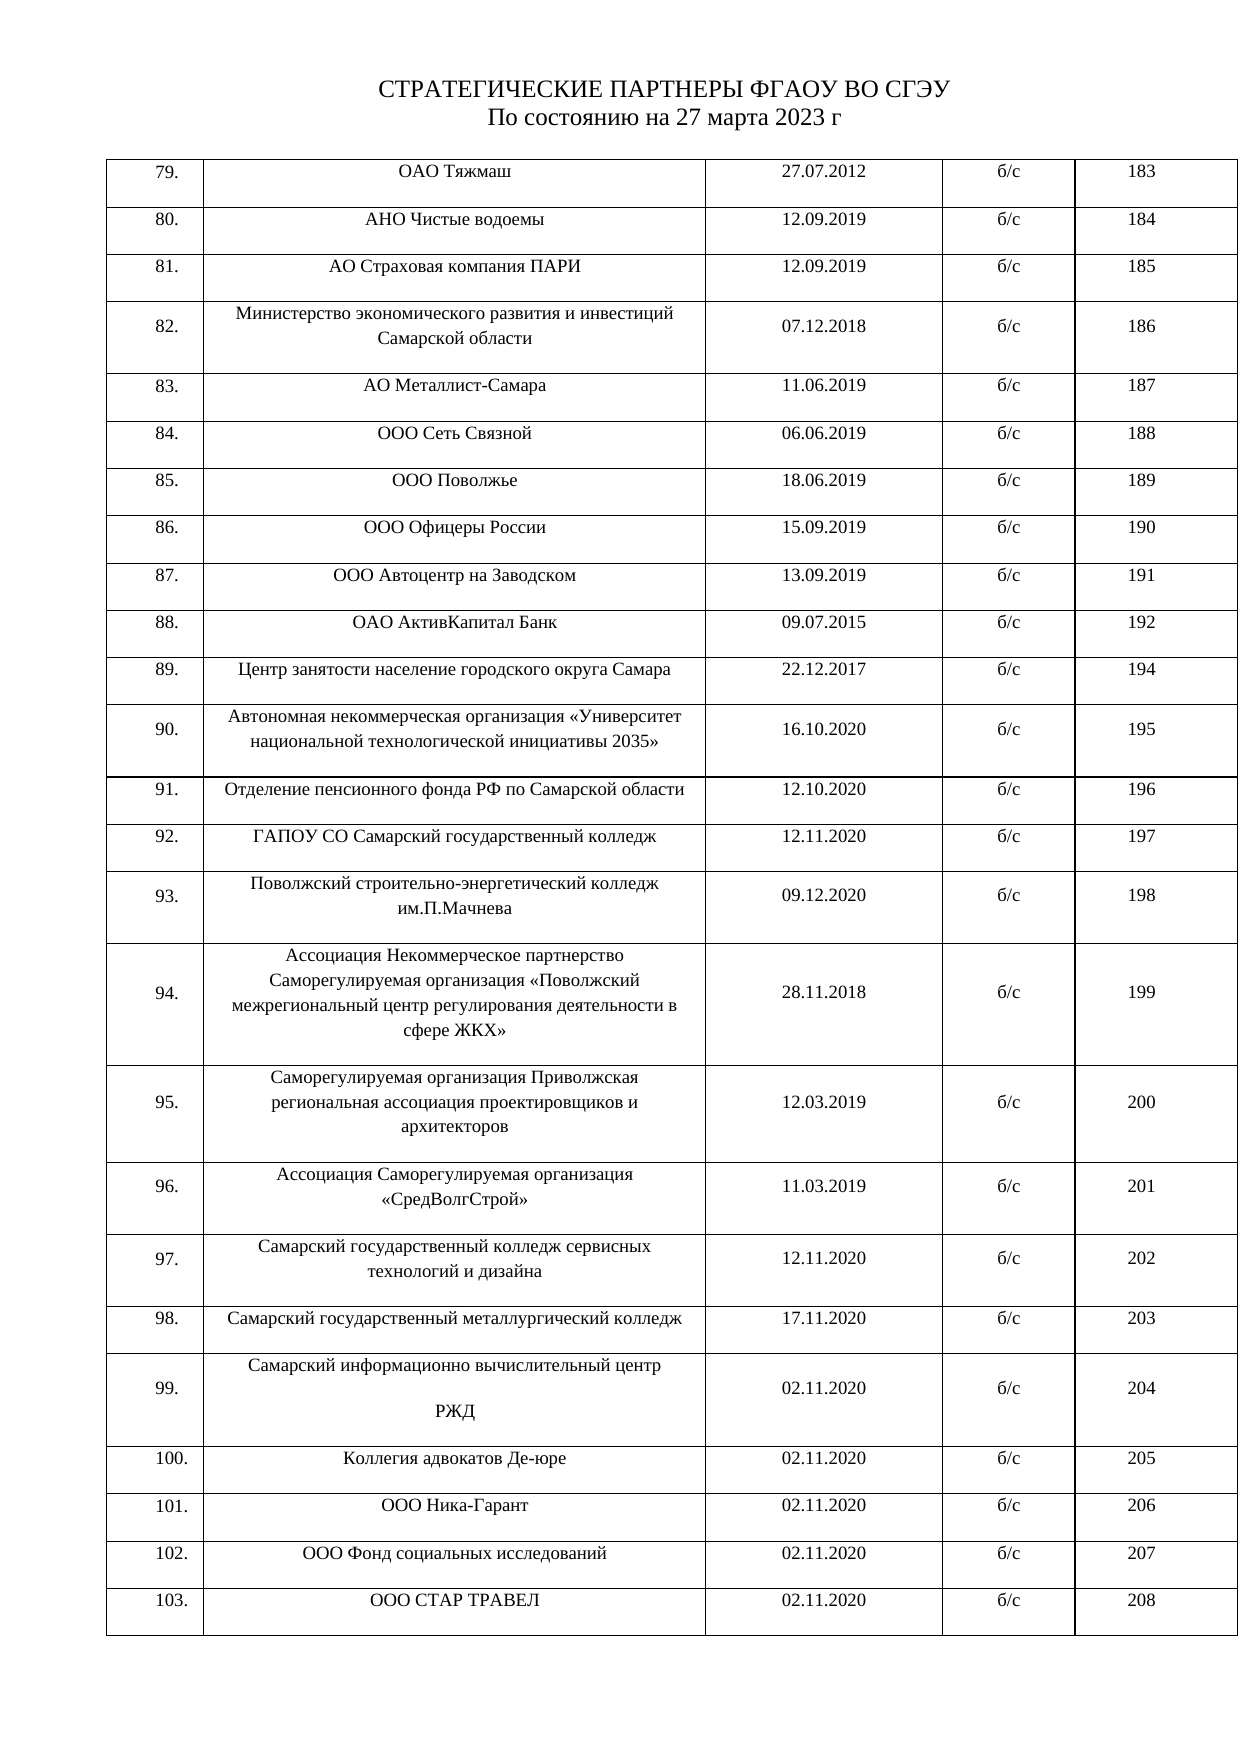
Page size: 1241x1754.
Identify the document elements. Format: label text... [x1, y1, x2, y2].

table_cell [1208, 516, 1237, 562]
table_cell 190 [1076, 516, 1208, 562]
table_cell АО Страховая компания ПАРИ [204, 255, 705, 301]
table_cell [107, 825, 203, 871]
table_cell 09.12.2020 [706, 872, 942, 943]
table_cell 196 [1076, 778, 1208, 824]
table_cell 13.09.2019 [706, 564, 942, 610]
table_cell б/с [943, 516, 1074, 562]
table_cell [1208, 1494, 1237, 1541]
table_cell Автономная некоммерческая организация «Университет национальной технологической инициативы 2035» [204, 705, 705, 776]
table_cell 191 [1076, 564, 1208, 610]
table_cell 200 [1076, 1066, 1208, 1162]
table_cell б/с [943, 1307, 1074, 1353]
table_cell б/с [943, 944, 1074, 1065]
table_cell 06.06.2019 [706, 422, 942, 468]
table_cell ГАПОУ СО Самарский государственный колледж [204, 825, 705, 871]
table_cell 205 [1076, 1447, 1208, 1493]
table_cell Поволжский строительно-энергетический колледж им.П.Мачнева [204, 872, 705, 943]
table_cell [1208, 611, 1237, 657]
table_cell [107, 705, 203, 776]
table_cell б/с [943, 705, 1074, 776]
table_cell б/с [943, 1542, 1074, 1588]
table_cell ОАО Тяжмаш [204, 160, 705, 207]
table_cell б/с [943, 825, 1074, 871]
table_cell [1208, 422, 1237, 468]
table_cell [107, 208, 203, 254]
table_cell б/с [943, 255, 1074, 301]
table_cell 183 [1076, 160, 1208, 207]
table_cell [107, 1447, 203, 1493]
table_cell ООО Фонд социальных исследований [204, 1542, 705, 1588]
table_cell 07.12.2018 [706, 302, 942, 373]
table_cell Самарский государственный колледж сервисных технологий и дизайна [204, 1235, 705, 1306]
table_cell 11.03.2019 [706, 1163, 942, 1234]
table_cell б/с [943, 1066, 1074, 1162]
table_cell 12.03.2019 [706, 1066, 942, 1162]
table_cell б/с [943, 208, 1074, 254]
table_cell [107, 422, 203, 468]
table_cell б/с [943, 1163, 1074, 1234]
table_cell [107, 255, 203, 301]
table_cell 18.06.2019 [706, 469, 942, 515]
table_cell 185 [1076, 255, 1208, 301]
table_cell б/с [943, 422, 1074, 468]
table_cell 02.11.2020 [706, 1542, 942, 1588]
table_cell 198 [1076, 872, 1208, 943]
table_cell Коллегия адвокатов Де-юре [204, 1447, 705, 1493]
table_cell [1208, 1447, 1237, 1493]
table_cell 12.10.2020 [706, 778, 942, 824]
table_cell [107, 1066, 203, 1162]
table_cell б/с [943, 1494, 1074, 1541]
table_cell [107, 1589, 203, 1634]
table_cell б/с [943, 658, 1074, 704]
table_cell 187 [1076, 374, 1208, 421]
table_cell 192 [1076, 611, 1208, 657]
table_cell б/с [943, 469, 1074, 515]
table_cell 12.11.2020 [706, 825, 942, 871]
table_cell [107, 1307, 203, 1353]
table_cell [107, 374, 203, 421]
table_cell ООО Офицеры России [204, 516, 705, 562]
table_cell [1208, 255, 1237, 301]
table_cell 194 [1076, 658, 1208, 704]
table_cell Министерство экономического развития и инвестиций Самарской области [204, 302, 705, 373]
table_cell [1208, 825, 1237, 871]
table_cell [1208, 658, 1237, 704]
table_cell 02.11.2020 [706, 1447, 942, 1493]
table_cell [107, 658, 203, 704]
table_cell 206 [1076, 1494, 1208, 1541]
table_cell б/с [943, 872, 1074, 943]
table_cell [107, 611, 203, 657]
table_cell 17.11.2020 [706, 1307, 942, 1353]
table_cell 189 [1076, 469, 1208, 515]
table_cell 186 [1076, 302, 1208, 373]
table_cell [107, 1235, 203, 1306]
table_cell 02.11.2020 [706, 1354, 942, 1446]
table_cell [1208, 564, 1237, 610]
table_cell б/с [943, 778, 1074, 824]
table_cell 197 [1076, 825, 1208, 871]
table_cell б/с [943, 374, 1074, 421]
table_cell 12.09.2019 [706, 208, 942, 254]
table_cell [1208, 1307, 1237, 1353]
table_cell б/с [943, 1589, 1074, 1634]
table_cell б/с [943, 302, 1074, 373]
table_cell 28.11.2018 [706, 944, 942, 1065]
table_cell 184 [1076, 208, 1208, 254]
table_cell [1208, 1066, 1237, 1162]
table_cell Ассоциация Некоммерческое партнерство Саморегулируемая организация «Поволжский межрегиональный центр регулирования деятельности в сфере ЖКХ» [204, 944, 705, 1065]
table_cell Ассоциация Саморегулируемая организация «СредВолгСтрой» [204, 1163, 705, 1234]
table_cell 207 [1076, 1542, 1208, 1588]
table_cell 12.09.2019 [706, 255, 942, 301]
table_cell [107, 1163, 203, 1234]
table_cell б/с [943, 1447, 1074, 1493]
table_cell [107, 778, 203, 824]
table_cell [1208, 1542, 1237, 1588]
table_cell 199 [1076, 944, 1208, 1065]
table_cell 27.07.2012 [706, 160, 942, 207]
table_cell [1208, 1354, 1237, 1446]
table_cell б/с [943, 1354, 1074, 1446]
table_cell [1208, 374, 1237, 421]
table_cell Отделение пенсионного фонда РФ по Самарской области [204, 778, 705, 824]
table_cell [107, 1494, 203, 1541]
table_cell 195 [1076, 705, 1208, 776]
table_cell 09.07.2015 [706, 611, 942, 657]
table_cell [107, 160, 203, 207]
table_cell 203 [1076, 1307, 1208, 1353]
table_cell ООО СТАР ТРАВЕЛ [204, 1589, 705, 1634]
table_cell 208 [1076, 1589, 1208, 1634]
table_cell [107, 1542, 203, 1588]
table_cell ООО Автоцентр на Заводском [204, 564, 705, 610]
table_cell [1208, 302, 1237, 373]
table_cell 11.06.2019 [706, 374, 942, 421]
table_cell АО Металлист-Самара [204, 374, 705, 421]
table_cell 02.11.2020 [706, 1494, 942, 1541]
table_cell ООО Сеть Связной [204, 422, 705, 468]
table_cell [1208, 1163, 1237, 1234]
table_cell 12.11.2020 [706, 1235, 942, 1306]
table_cell [1208, 1589, 1237, 1634]
table_cell 22.12.2017 [706, 658, 942, 704]
table_cell 202 [1076, 1235, 1208, 1306]
table_cell 188 [1076, 422, 1208, 468]
table_cell 15.09.2019 [706, 516, 942, 562]
table_cell 16.10.2020 [706, 705, 942, 776]
table_cell Саморегулируемая организация Приволжская региональная ассоциация проектировщиков и архитекторов [204, 1066, 705, 1162]
table_cell [1208, 778, 1237, 824]
table_cell ООО Поволжье [204, 469, 705, 515]
table_cell [1208, 872, 1237, 943]
table_cell ОАО АктивКапитал Банк [204, 611, 705, 657]
table_cell [1208, 208, 1237, 254]
table_cell [1208, 1235, 1237, 1306]
table_cell [1208, 944, 1237, 1065]
table_cell 02.11.2020 [706, 1589, 942, 1634]
table_cell [107, 564, 203, 610]
table_cell [1208, 160, 1237, 207]
table_cell [107, 469, 203, 515]
table_cell [1208, 705, 1237, 776]
table_cell Центр занятости население городского округа Самара [204, 658, 705, 704]
table_cell [107, 872, 203, 943]
table_cell б/с [943, 1235, 1074, 1306]
table_cell ООО Ника-Гарант [204, 1494, 705, 1541]
table_cell 204 [1076, 1354, 1208, 1446]
table_cell б/с [943, 611, 1074, 657]
table_cell [107, 944, 203, 1065]
table_cell [107, 302, 203, 373]
table_cell [107, 1354, 203, 1446]
table_cell [107, 516, 203, 562]
table_cell Самарский информационно вычислительный центр РЖД [204, 1354, 705, 1446]
table_cell [1208, 469, 1237, 515]
table_cell б/с [943, 564, 1074, 610]
table_cell Самарский государственный металлургический колледж [204, 1307, 705, 1353]
table_cell 201 [1076, 1163, 1208, 1234]
table_cell АНО Чистые водоемы [204, 208, 705, 254]
table_cell б/с [943, 160, 1074, 207]
